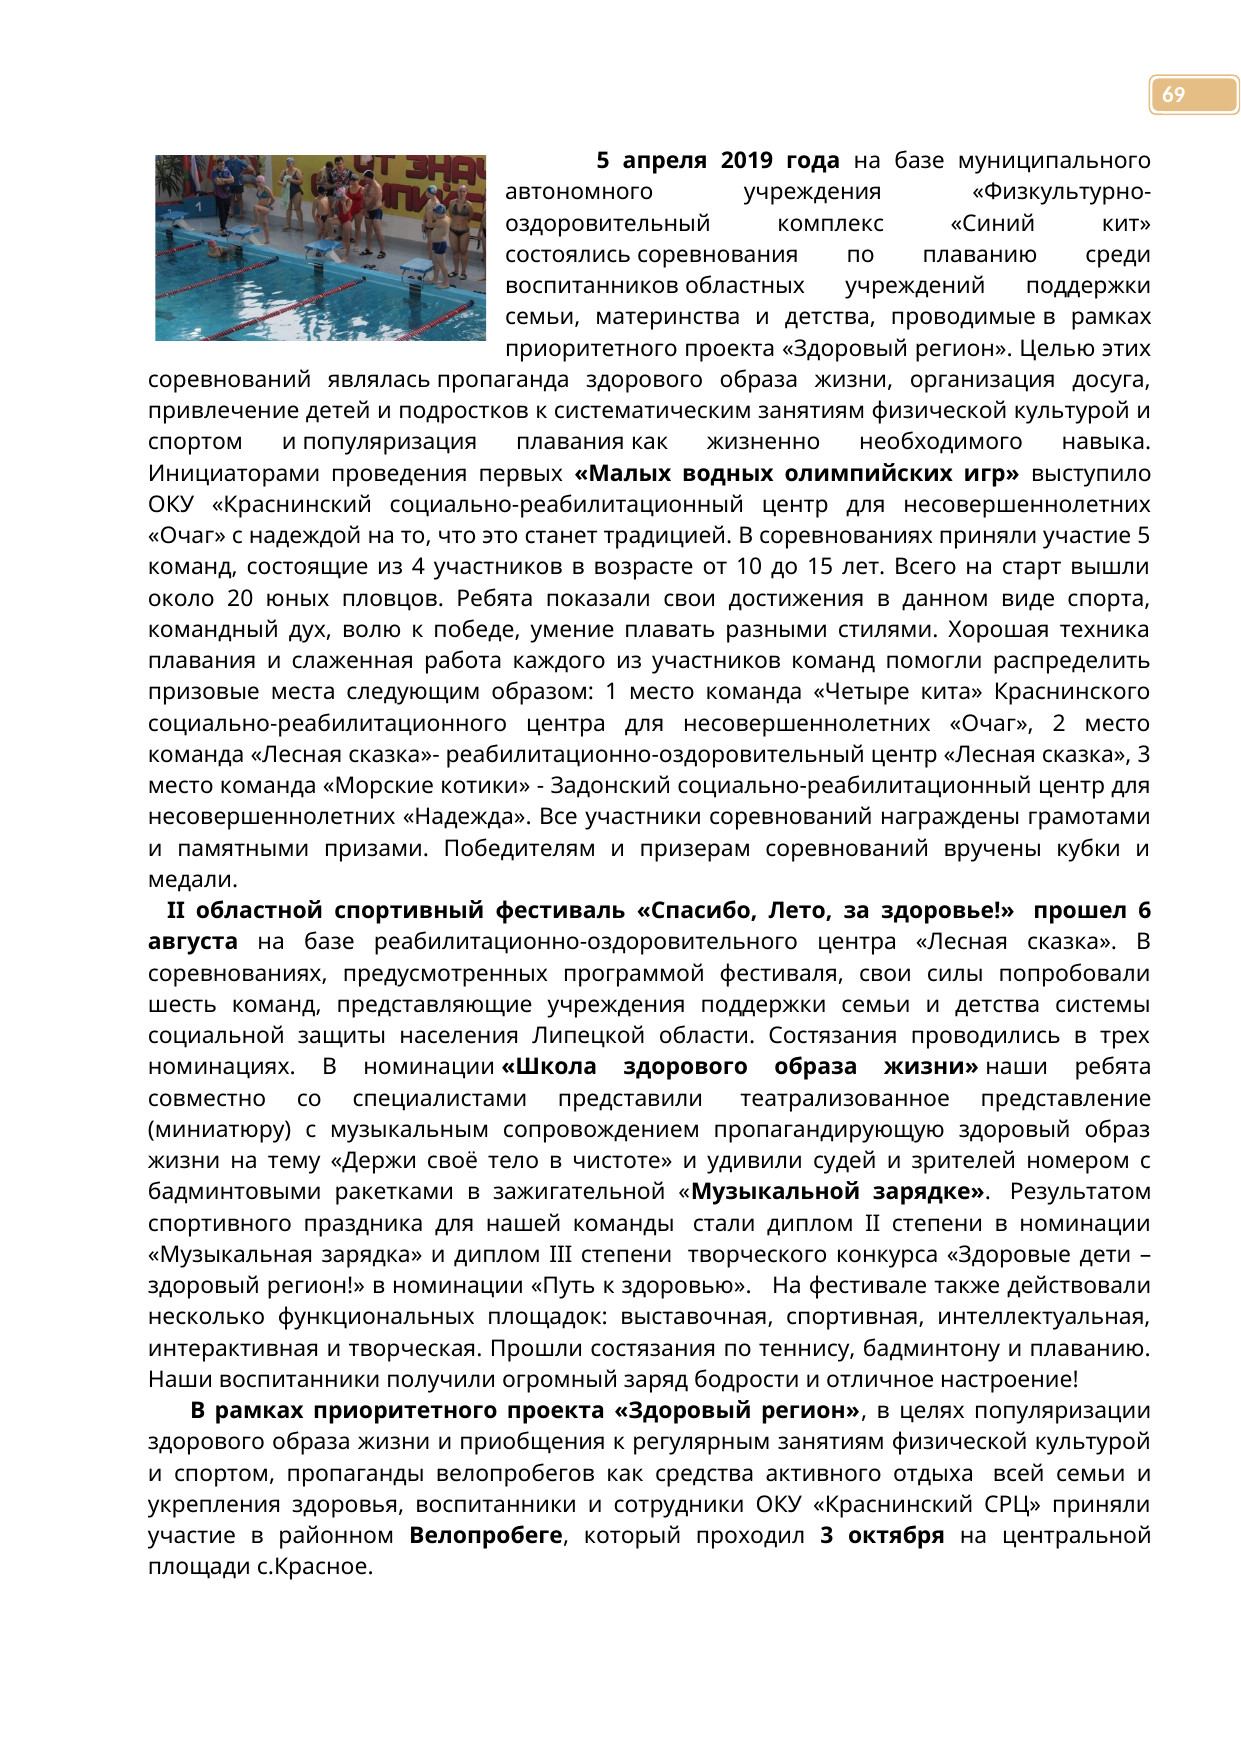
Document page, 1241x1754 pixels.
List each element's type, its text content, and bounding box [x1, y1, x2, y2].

picture [155, 155, 487, 341]
text В рамках приоритетного проекта «Здоровый регион», в целях популяризации здорового образа жизни и приобщения к регулярным занятиям физической культурой и спортом, пропаганды велопробегов как средства активного отдыха всей семьи и укрепления здоровья, воспитанники и сотрудники ОКУ «Краснинский СРЦ» приняли участие в районном Велопробеге, который проходил 3 октября на центральной площади с.Красное. [148, 1394, 1152, 1582]
text II областной спортивный фестиваль «Спасибо, Лето, за здоровье!» прошел 6 августа на базе реабилитационно-оздоровительного центра «Лесная сказка». В соревнованиях, предусмотренных программой фестиваля, свои силы попробовали шесть команд, представляющие учреждения поддержки семьи и детства системы социальной защиты населения Липецкой области. Состязания проводились в трех номинациях. В номинации «Школа здорового образа жизни» наши ребята совместно со специалистами представили театрализованное представление (миниатюру) с музыкальным сопровождением пропагандирующую здоровый образ жизни на тему «Держи своё тело в чистоте» и удивили судей и зрителей номером с бадминтовыми ракетками в зажигательной «Музыкальной зарядке». Результатом спортивного праздника для нашей команды стали диплом II степени в номинации «Музыкальная зарядка» и диплом III степени творческого конкурса «Здоровые дети – здоровый регион!» в номинации «Путь к здоровью». На фестивале также действовали несколько функциональных площадок: выставочная, спортивная, интеллектуальная, интерактивная и творческая. Прошли состязания по теннису, бадминтону и плаванию. Наши воспитанники получили огромный заряд бодрости и отличное настроение! [148, 894, 1152, 1394]
text 5 апреля 2019 года на базе муниципального автономного учреждения «Физкультурно-оздоровительный комплекс «Синий кит» состоялись соревнования по плаванию среди воспитанников областных учреждений поддержки семьи, материнства и детства, проводимые в рамках приоритетного проекта «Здоровый регион». Целью этих соревнований являлась пропаганда здорового образа жизни, организация досуга, привлечение детей и подростков к систематическим занятиям физической культурой и спортом и популяризация плавания как жизненно необходимого навыка. Инициаторами проведения первых «Малых водных олимпийских игр» выступило ОКУ «Краснинский социально-реабилитационный центр для несовершеннолетних «Очаг» с надеждой на то, что это станет традицией. В соревнованиях приняли участие 5 команд, состоящие из 4 участников в возрасте от 10 до 15 лет. Всего на старт вышли около 20 юных пловцов. Ребята показали свои достижения в данном виде спорта, командный дух, волю к победе, умение плавать разными стилями. Хорошая техника плавания и слаженная работа каждого из участников команд помогли распределить призовые места следующим образом: 1 место команда «Четыре кита» Краснинского социально-реабилитационного центра для несовершеннолетних «Очаг», 2 место команда «Лесная сказка»- реабилитационно-оздоровительный центр «Лесная сказка», 3 место команда «Морские котики» - Задонский социально-реабилитационный центр для несовершеннолетних «Надежда». Все участники соревнований награждены грамотами и памятными призами. Победителям и призерам соревнований вручены кубки и медали. [148, 144, 1152, 894]
